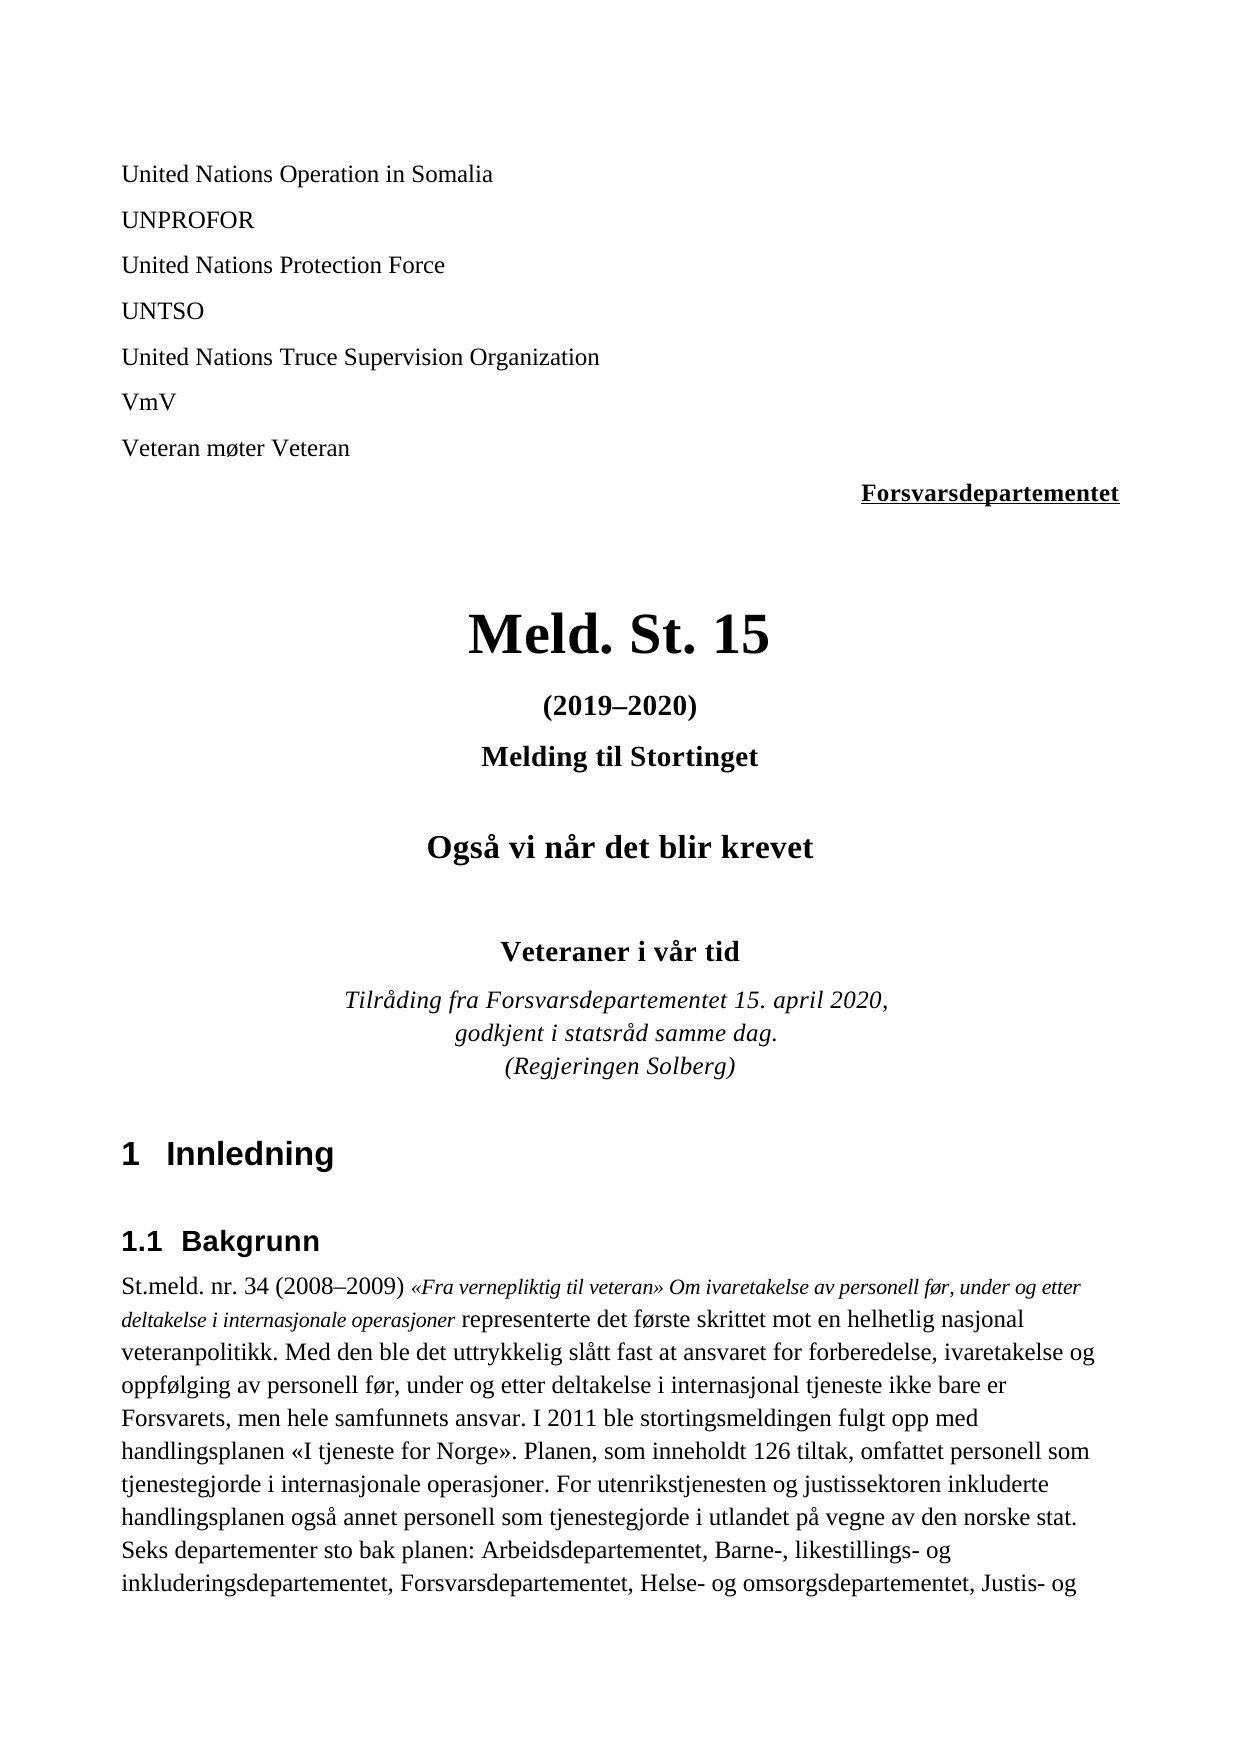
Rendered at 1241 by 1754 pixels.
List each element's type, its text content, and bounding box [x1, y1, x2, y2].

subtitle Innledning [121, 1134, 1119, 1173]
subtitle Bakgrunn [121, 1224, 1119, 1258]
text Veteran møter Veteran [121, 433, 1119, 461]
text Meld. St. 15 [121, 599, 1119, 666]
text United Nations Operation in Somalia [121, 159, 1119, 188]
text VmV [121, 387, 1119, 416]
text Forsvarsdepartementet [121, 478, 1119, 507]
text UNPROFOR [121, 205, 1119, 234]
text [121, 1271, 1119, 1597]
text Også vi når det blir krevet [121, 828, 1119, 866]
text Tilråding fra Forsvarsdepartementet 15. april 2020, godkjent i statsråd samme dag. (Regjeringen Solberg) [121, 985, 1119, 1080]
text UNTSO [121, 296, 1119, 325]
text (2019–2020) [121, 688, 1119, 722]
text United Nations Protection Force [121, 251, 1119, 279]
text Melding til Stortinget [121, 739, 1119, 773]
text Veteraner i vår tid [121, 934, 1119, 968]
text United Nations Truce Supervision Organization [121, 342, 1119, 370]
